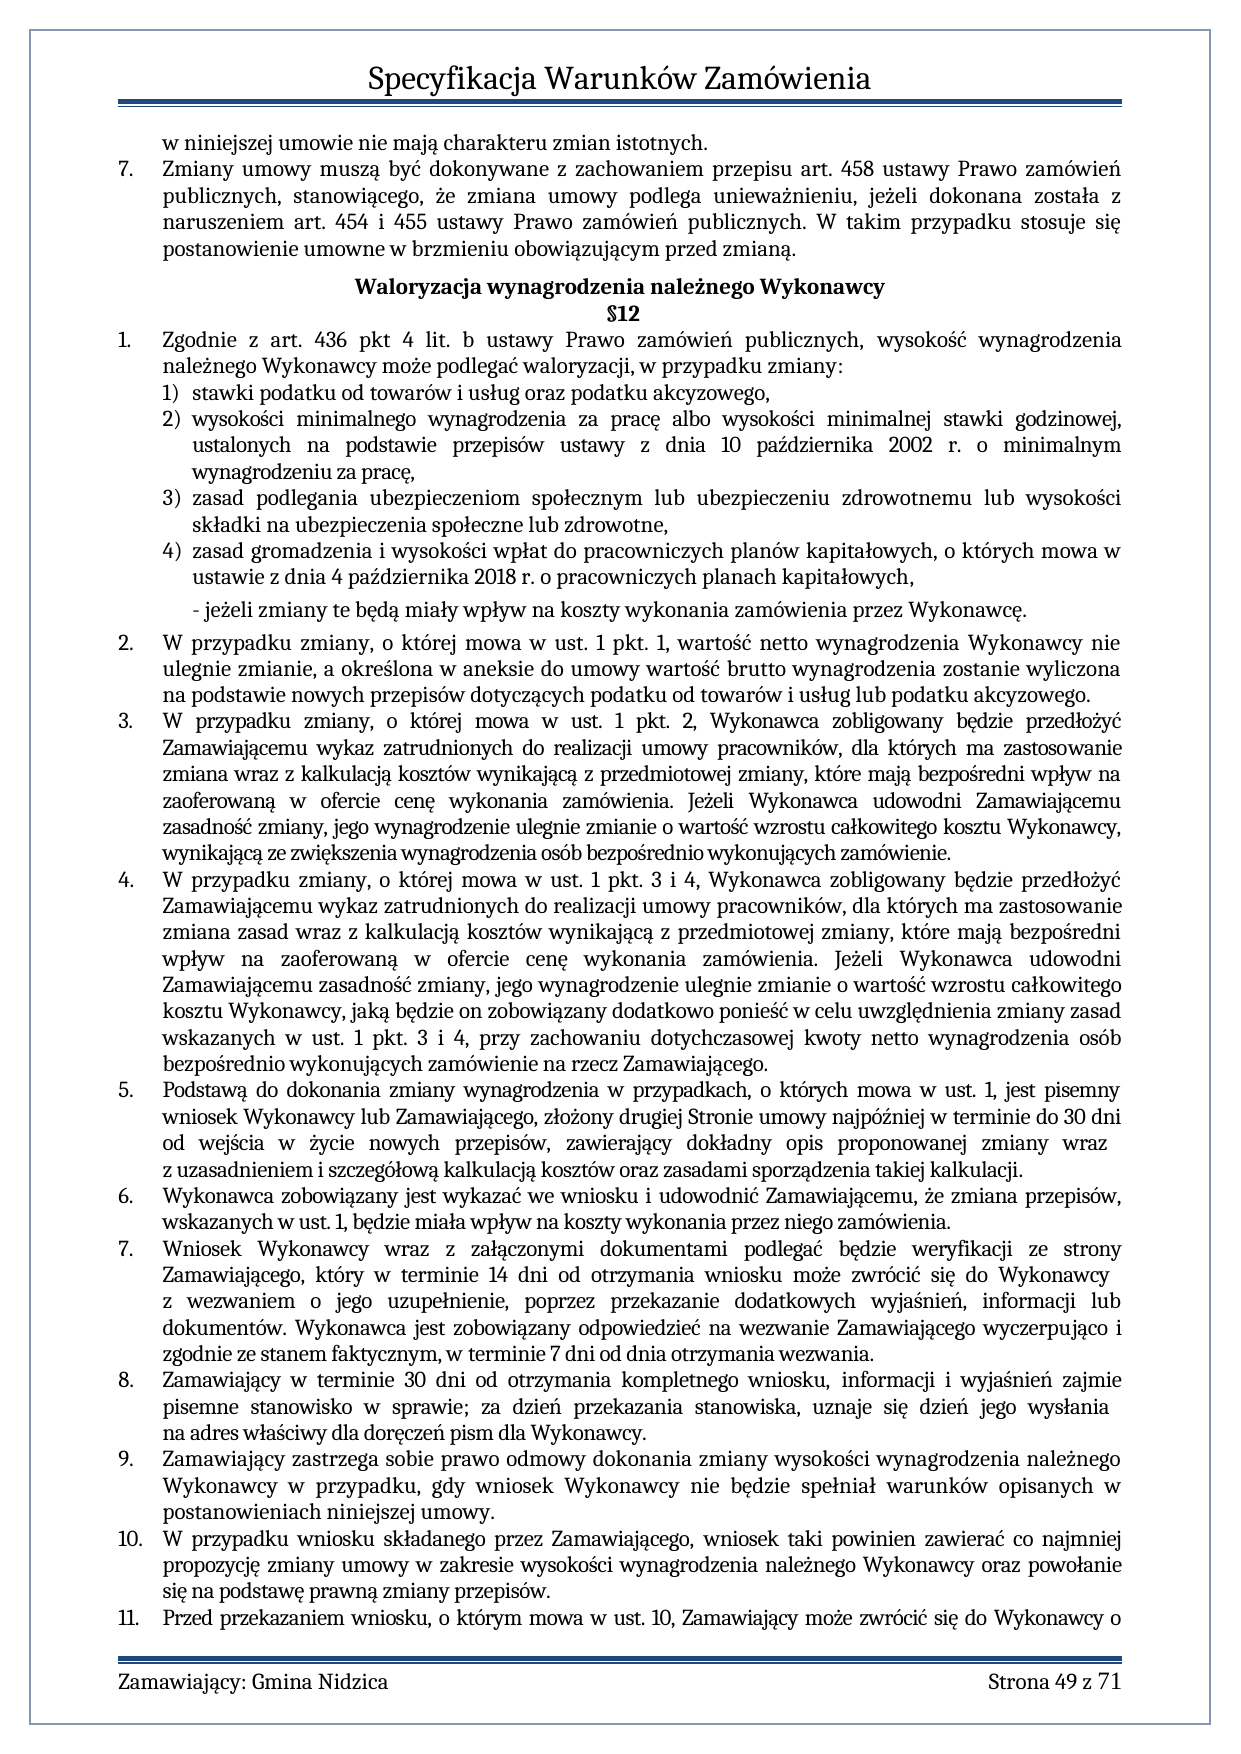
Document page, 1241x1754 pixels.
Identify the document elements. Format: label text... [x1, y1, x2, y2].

list Wykonawca zobowiązany jest wykazać we wniosku i udowodnić Zamawiającemu, że zmiana przepisów, wskazanych w ust. 1, będzie miała wpływ na koszty wykonania przez niego zamówienia. [118, 1183, 1122, 1235]
list Zamawiający w terminie 30 dni od otrzymania kompletnego wniosku, informacji i wyjaśnień zajmie pisemne stanowisko w sprawie; za dzień przekazania stanowiska, uznaje się dzień jego wysłania na adres właściwy dla doręczeń pism dla Wykonawcy. [118, 1367, 1122, 1446]
list stawki podatku od towarów i usług oraz podatku akcyzowego, [162, 379, 1122, 406]
text §12 [118, 301, 1122, 327]
list Wniosek Wykonawcy wraz z załączonymi dokumentami podlegać będzie weryfikacji ze strony Zamawiającego, który w terminie 14 dni od otrzymania wniosku może zwrócić się do Wykonawcy z wezwaniem o jego uzupełnienie, poprzez przekazanie dodatkowych wyjaśnień, informacji lub dokumentów. Wykonawca jest zobowiązany odpowiedzieć na wezwanie Zamawiającego wyczerpująco i zgodnie ze stanem faktycznym, w terminie 7 dni od dnia otrzymania wezwania. [118, 1235, 1122, 1367]
list Zmiany umowy muszą być dokonywane z zachowaniem przepisu art. 458 ustawy Prawo zamówień publicznych, stanowiącego, że zmiana umowy podlega unieważnieniu, jeżeli dokonana została z naruszeniem art. 454 i 455 ustawy Prawo zamówień publicznych. W takim przypadku stosuje się postanowienie umowne w brzmieniu obowiązującym przed zmianą. [118, 156, 1122, 262]
list zasad gromadzenia i wysokości wpłat do pracowniczych planów kapitałowych, o których mowa w ustawie z dnia 4 października 2018 r. o pracowniczych planach kapitałowych, [162, 538, 1122, 590]
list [118, 1604, 1122, 1631]
list wysokości minimalnego wynagrodzenia za pracę albo wysokości minimalnej stawki godzinowej, ustalonych na podstawie przepisów ustawy z dnia 10 października 2002 r. o minimalnym wynagrodzeniu za pracę, [162, 406, 1122, 485]
list zasad podlegania ubezpieczeniom społecznym lub ubezpieczeniu zdrowotnemu lub wysokości składki na ubezpieczenia społeczne lub zdrowotne, [162, 485, 1122, 538]
text - jeżeli zmiany te będą miały wpływ na koszty wykonania zamówienia przez Wykonawcę. [192, 597, 1122, 623]
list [118, 130, 1122, 156]
list W przypadku zmiany, o której mowa w ust. 1 pkt. 2, Wykonawca zobligowany będzie przedłożyć Zamawiającemu wykaz zatrudnionych do realizacji umowy pracowników, dla których ma zastosowanie zmiana wraz z kalkulacją kosztów wynikającą z przedmiotowej zmiany, które mają bezpośredni wpływ na zaoferowaną w ofercie cenę wykonania zamówienia. Jeżeli Wykonawca udowodni Zamawiającemu zasadność zmiany, jego wynagrodzenie ulegnie zmianie o wartość wzrostu całkowitego kosztu Wykonawcy, wynikającą ze zwiększenia wynagrodzenia osób bezpośrednio wykonujących zamówienie. [118, 708, 1122, 866]
list Zamawiający zastrzega sobie prawo odmowy dokonania zmiany wysokości wynagrodzenia należnego Wykonawcy w przypadku, gdy wniosek Wykonawcy nie będzie spełniał warunków opisanych w postanowieniach niniejszej umowy. [118, 1446, 1122, 1525]
list Zgodnie z art. 436 pkt 4 lit. b ustawy Prawo zamówień publicznych, wysokość wynagrodzenia należnego Wykonawcy może podlegać waloryzacji, w przypadku zmiany: [118, 327, 1122, 379]
list W przypadku wniosku składanego przez Zamawiającego, wniosek taki powinien zawierać co najmniej propozycję zmiany umowy w zakresie wysokości wynagrodzenia należnego Wykonawcy oraz powołanie się na podstawę prawną zmiany przepisów. [118, 1525, 1122, 1604]
list Podstawą do dokonania zmiany wynagrodzenia w przypadkach, o których mowa w ust. 1, jest pisemny wniosek Wykonawcy lub Zamawiającego, złożony drugiej Stronie umowy najpóźniej w terminie do 30 dni od wejścia w życie nowych przepisów, zawierający dokładny opis proponowanej zmiany wraz z uzasadnieniem i szczegółową kalkulacją kosztów oraz zasadami sporządzenia takiej kalkulacji. [118, 1077, 1122, 1183]
list W przypadku zmiany, o której mowa w ust. 1 pkt. 1, wartość netto wynagrodzenia Wykonawcy nie ulegnie zmianie, a określona w aneksie do umowy wartość brutto wynagrodzenia zostanie wyliczona na podstawie nowych przepisów dotyczących podatku od towarów i usług lub podatku akcyzowego. [118, 629, 1122, 708]
list W przypadku zmiany, o której mowa w ust. 1 pkt. 3 i 4, Wykonawca zobligowany będzie przedłożyć Zamawiającemu wykaz zatrudnionych do realizacji umowy pracowników, dla których ma zastosowanie zmiana zasad wraz z kalkulacją kosztów wynikającą z przedmiotowej zmiany, które mają bezpośredni wpływ na zaoferowaną w ofercie cenę wykonania zamówienia. Jeżeli Wykonawca udowodni Zamawiającemu zasadność zmiany, jego wynagrodzenie ulegnie zmianie o wartość wzrostu całkowitego kosztu Wykonawcy, jaką będzie on zobowiązany dodatkowo ponieść w celu uwzględnienia zmiany zasad wskazanych w ust. 1 pkt. 3 i 4, przy zachowaniu dotychczasowej kwoty netto wynagrodzenia osób bezpośrednio wykonujących zamówienie na rzecz Zamawiającego. [118, 866, 1122, 1077]
text Waloryzacja wynagrodzenia należnego Wykonawcy [118, 274, 1122, 301]
